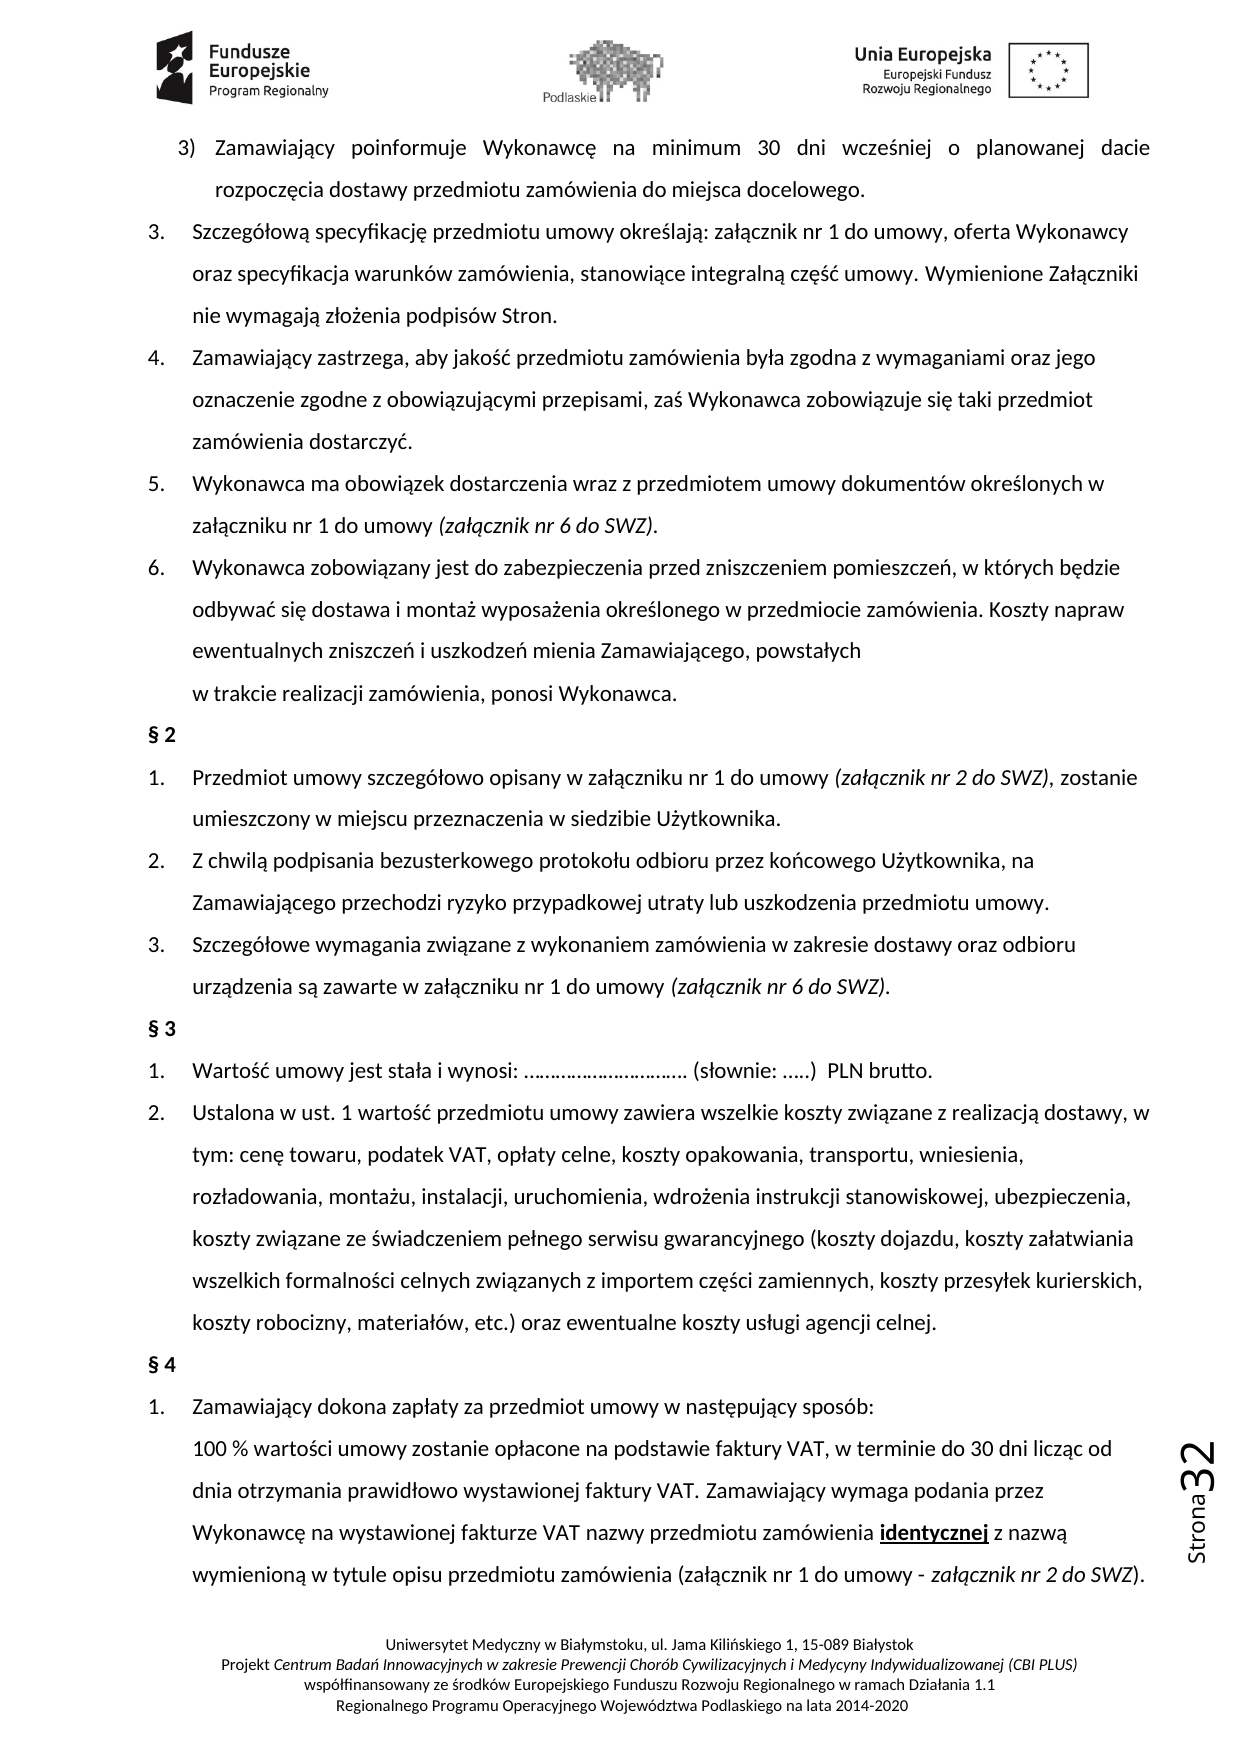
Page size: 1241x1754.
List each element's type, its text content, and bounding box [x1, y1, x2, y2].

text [192, 1434, 1152, 1588]
list Zamawiający dokona zapłaty za przedmiot umowy w następujący sposób: [148, 1392, 1152, 1420]
list Wykonawca ma obowiązek dostarczenia wraz z przedmiotem umowy dokumentów określonych w załączniku nr 1 do umowy (załącznik nr 6 do SWZ). [148, 469, 1152, 539]
list Przedmiot umowy szczegółowo opisany w załączniku nr 1 do umowy (załącznik nr 2 do SWZ), zostanie umieszczony w miejscu przeznaczenia w siedzibie Użytkownika. [148, 763, 1152, 833]
list Zamawiający zastrzega, aby jakość przedmiotu zamówienia była zgodna z wymaganiami oraz jego oznaczenie zgodne z obowiązującymi przepisami, zaś Wykonawca zobowiązuje się taki przedmiot zamówienia dostarczyć. [148, 343, 1152, 455]
picture [147, 29, 1093, 107]
list Zamawiający poinformuje Wykonawcę na minimum 30 dni wcześniej o planowanej dacie rozpoczęcia dostawy przedmiotu zamówienia do miejsca docelowego. [177, 133, 1152, 203]
text § 4 [148, 1350, 1152, 1378]
text § 2 [148, 721, 1152, 749]
list Wartość umowy jest stała i wynosi: …………………………. (słownie: …..) PLN brutto. [148, 1056, 1152, 1084]
list Wykonawca zobowiązany jest do zabezpieczenia przed zniszczeniem pomieszczeń, w których będzie odbywać się dostawa i montaż wyposażenia określonego w przedmiocie zamówienia. Koszty napraw ewentualnych zniszczeń i uszkodzeń mienia Zamawiającego, powstałych w trakcie realizacji zamówienia, ponosi Wykonawca. [148, 553, 1152, 707]
text § 3 [148, 1014, 1152, 1042]
list Z chwilą podpisania bezusterkowego protokołu odbioru przez końcowego Użytkownika, na Zamawiającego przechodzi ryzyko przypadkowej utraty lub uszkodzenia przedmiotu umowy. [148, 847, 1152, 917]
list Szczegółową specyfikację przedmiotu umowy określają: załącznik nr 1 do umowy, oferta Wykonawcy oraz specyfikacja warunków zamówienia, stanowiące integralną część umowy. Wymienione Załączniki nie wymagają złożenia podpisów Stron. [148, 217, 1152, 329]
list Szczegółowe wymagania związane z wykonaniem zamówienia w zakresie dostawy oraz odbioru urządzenia są zawarte w załączniku nr 1 do umowy (załącznik nr 6 do SWZ). [148, 931, 1152, 1001]
list Ustalona w ust. 1 wartość przedmiotu umowy zawiera wszelkie koszty związane z realizacją dostawy, w tym: cenę towaru, podatek VAT, opłaty celne, koszty opakowania, transportu, wniesienia, rozładowania, montażu, instalacji, uruchomienia, wdrożenia instrukcji stanowiskowej, ubezpieczenia, koszty związane ze świadczeniem pełnego serwisu gwarancyjnego (koszty dojazdu, koszty załatwiania wszelkich formalności celnych związanych z importem części zamiennych, koszty przesyłek kurierskich, koszty robocizny, materiałów, etc.) oraz ewentualne koszty usługi agencji celnej. [148, 1098, 1152, 1336]
